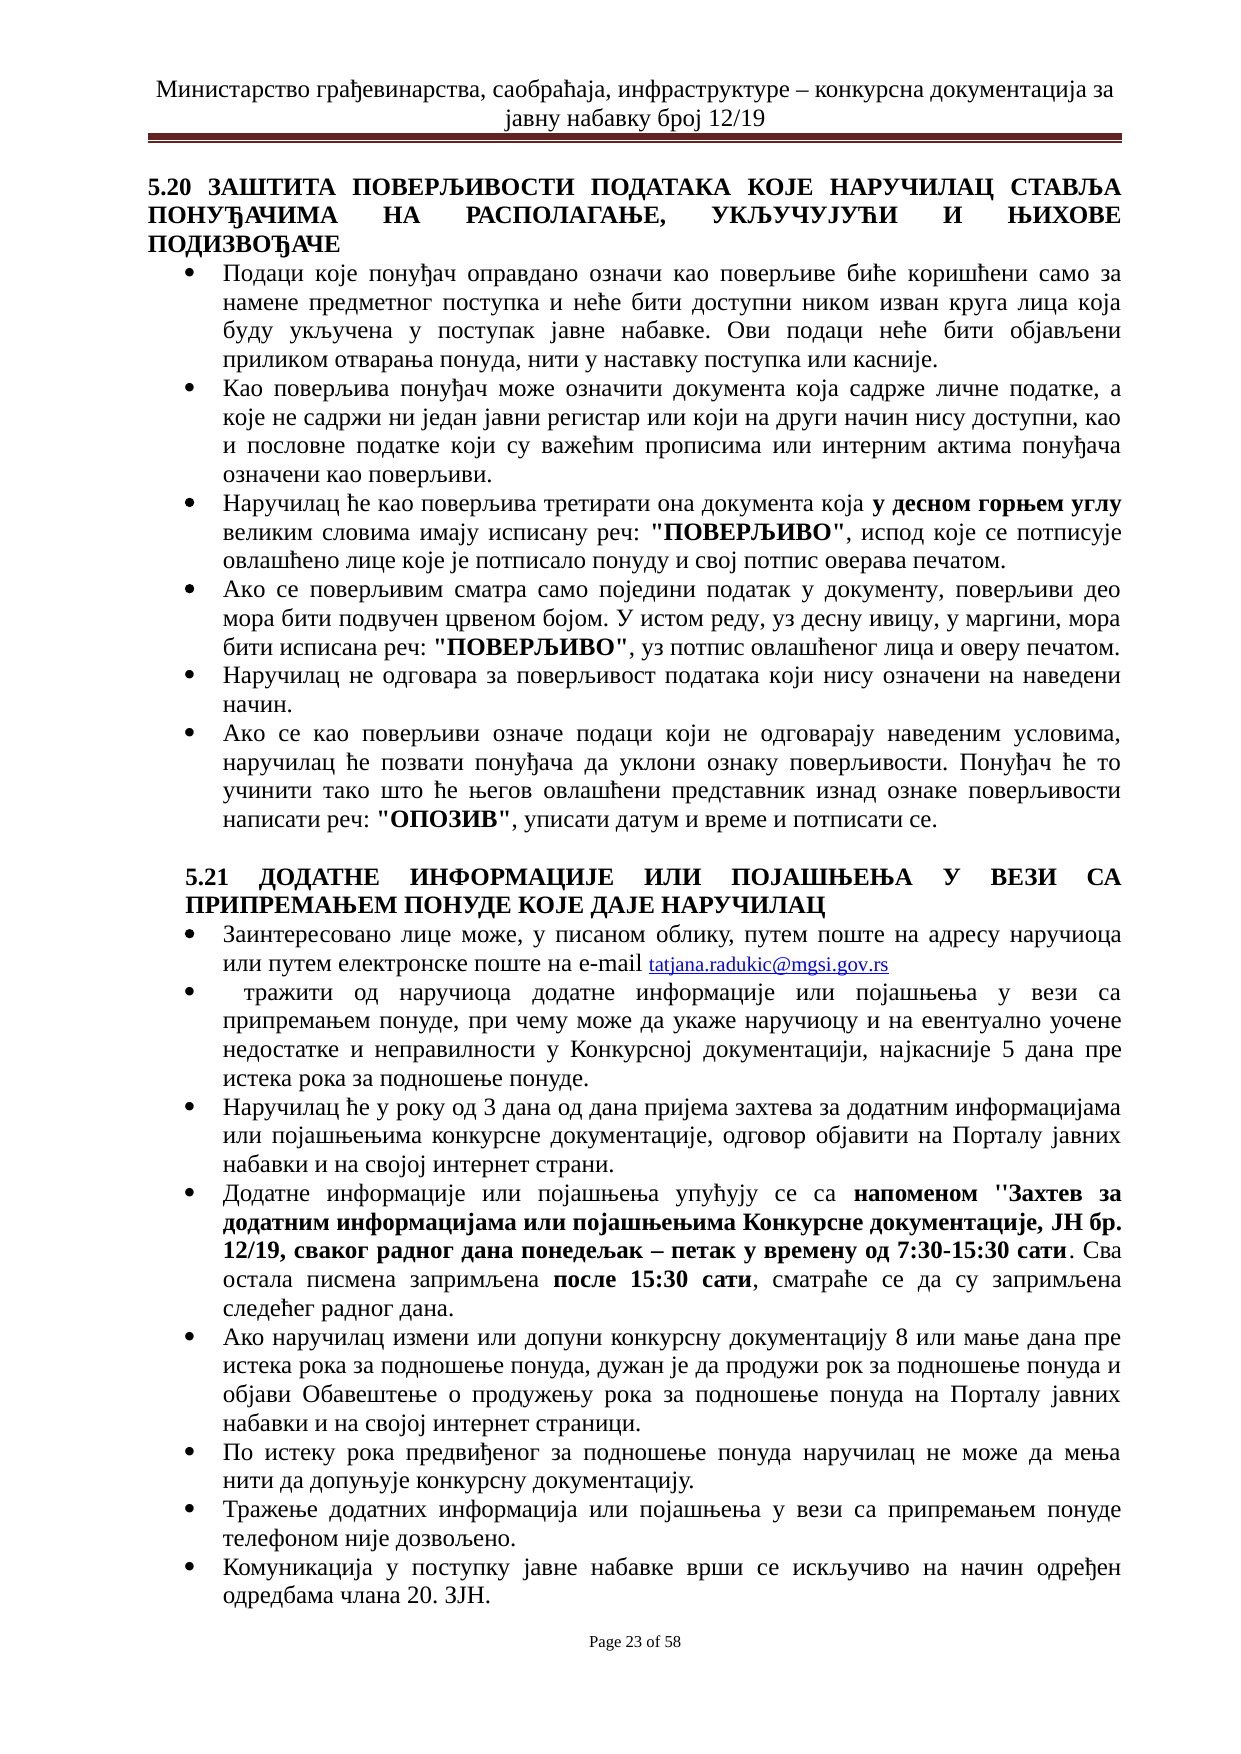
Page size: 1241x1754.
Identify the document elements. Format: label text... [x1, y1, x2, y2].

list Као поверљива понуђач може означити документа која садрже личне податке, а које не садржи ни један јавни регистар или који на други начин нису доступни, као и пословне податке који су важећим прописима или интерним актима понуђача означени као поверљиви. [185, 373, 1122, 488]
list По истеку рока предвиђеног за подношење понуда наручилац не може да мења нити да допуњује конкурсну документацију. [185, 1437, 1122, 1494]
list Тражење додатних информација или појашњења у вези са припремањем понуде телефоном није дозвољено. [185, 1494, 1122, 1552]
text 5.20 ЗАШТИТА ПОВЕРЉИВОСТИ ПОДАТАКА КОЈЕ НАРУЧИЛАЦ СТАВЉА ПОНУЂАЧИМА НА РАСПОЛАГАЊЕ, УКЉУЧУЈУЋИ И ЊИХОВЕ ПОДИЗВОЂАЧЕ [148, 172, 1122, 258]
list Заинтересовано лице може, у писаном облику, путем поште на адресу наручиоца или путем електронске поште на e-mail tatjana.radukic@mgsi.gov.rs [185, 919, 1122, 977]
list Наручилац ће као поверљива третирати она документа која у десном горњем углу великим словима имају исписану реч: "ПОВЕРЉИВО", испод које се потписује овлашћено лице које је потписало понуду и свој потпис оверава печатом. [185, 488, 1122, 574]
list Ако се поверљивим сматра само поједини податак у документу, поверљиви део мора бити подвучен црвеном бојом. У истом реду, уз десну ивицу, у маргини, мора бити исписана реч: "ПОВЕРЉИВО", уз потпис овлашћеног лица и оверу печатом. [185, 574, 1122, 660]
list Ако наручилац измени или допуни конкурсну документацију 8 или мање дана пре истека рока за подношење понуда, дужан је да продужи рок за подношење понуда и објави Обавештење о продужењу рока за подношење понуда на Порталу јавних набавки и на својој интернет страници. [185, 1322, 1122, 1437]
list Ако се као поверљиви означе подаци који не одговарају наведеним условима, наручилац ће позвати понуђача да уклони ознаку поверљивости. Понуђач ће то учинити тако што ће његов овлашћени представник изнад ознаке поверљивости написати реч: "ОПОЗИВ", уписати датум и време и потписати се. [185, 718, 1122, 833]
list Наручилац ће у року од 3 дана од дана пријема захтева за додатним информацијама или појашњењима конкурсне документације, одговор објавити на Порталу јавних набавки и на својој интернет страни. [185, 1092, 1122, 1178]
list Комуникација у поступку јавне набавке врши се искључиво на начин одређен одредбама члана 20. ЗЈН. [185, 1552, 1122, 1609]
list тражити од наручиоца додатне информације или појашњења у вези са припремањем понуде, при чему може да укаже наручиоцу и на евентуално уочене недостатке и неправилности у Конкурсној документацији, најкасније 5 дана пре истека рока за подношење понуде. [185, 977, 1122, 1092]
list Додатне информације или појашњења упућују се са напоменом ''Захтев за додатним информацијама или појашњењима Конкурсне документације, ЈН бр. 12/19, сваког радног дана понедељак – петак у времену од 7:30-15:30 сати. Сва остала писмена запримљена после 15:30 сати, сматраће се да су запримљена следећег радног дана. [185, 1178, 1122, 1322]
list Наручилац не одговара за поверљивост података који нису означени на наведени начин. [185, 660, 1122, 718]
list Подаци које понуђач оправдано означи као поверљиве биће коришћени само за намене предметног поступка и неће бити доступни ником изван круга лица која буду укључена у поступак јавне набавке. Ови подаци неће бити објављени приликом отварања понуда, нити у наставку поступка или касније. [185, 258, 1122, 373]
text 5.21 ДОДАТНЕ ИНФОРМАЦИЈЕ ИЛИ ПОЈАШЊЕЊА У ВЕЗИ СА ПРИПРЕМАЊЕМ ПОНУДЕ КОЈЕ ДАЈЕ НАРУЧИЛАЦ [185, 862, 1122, 919]
